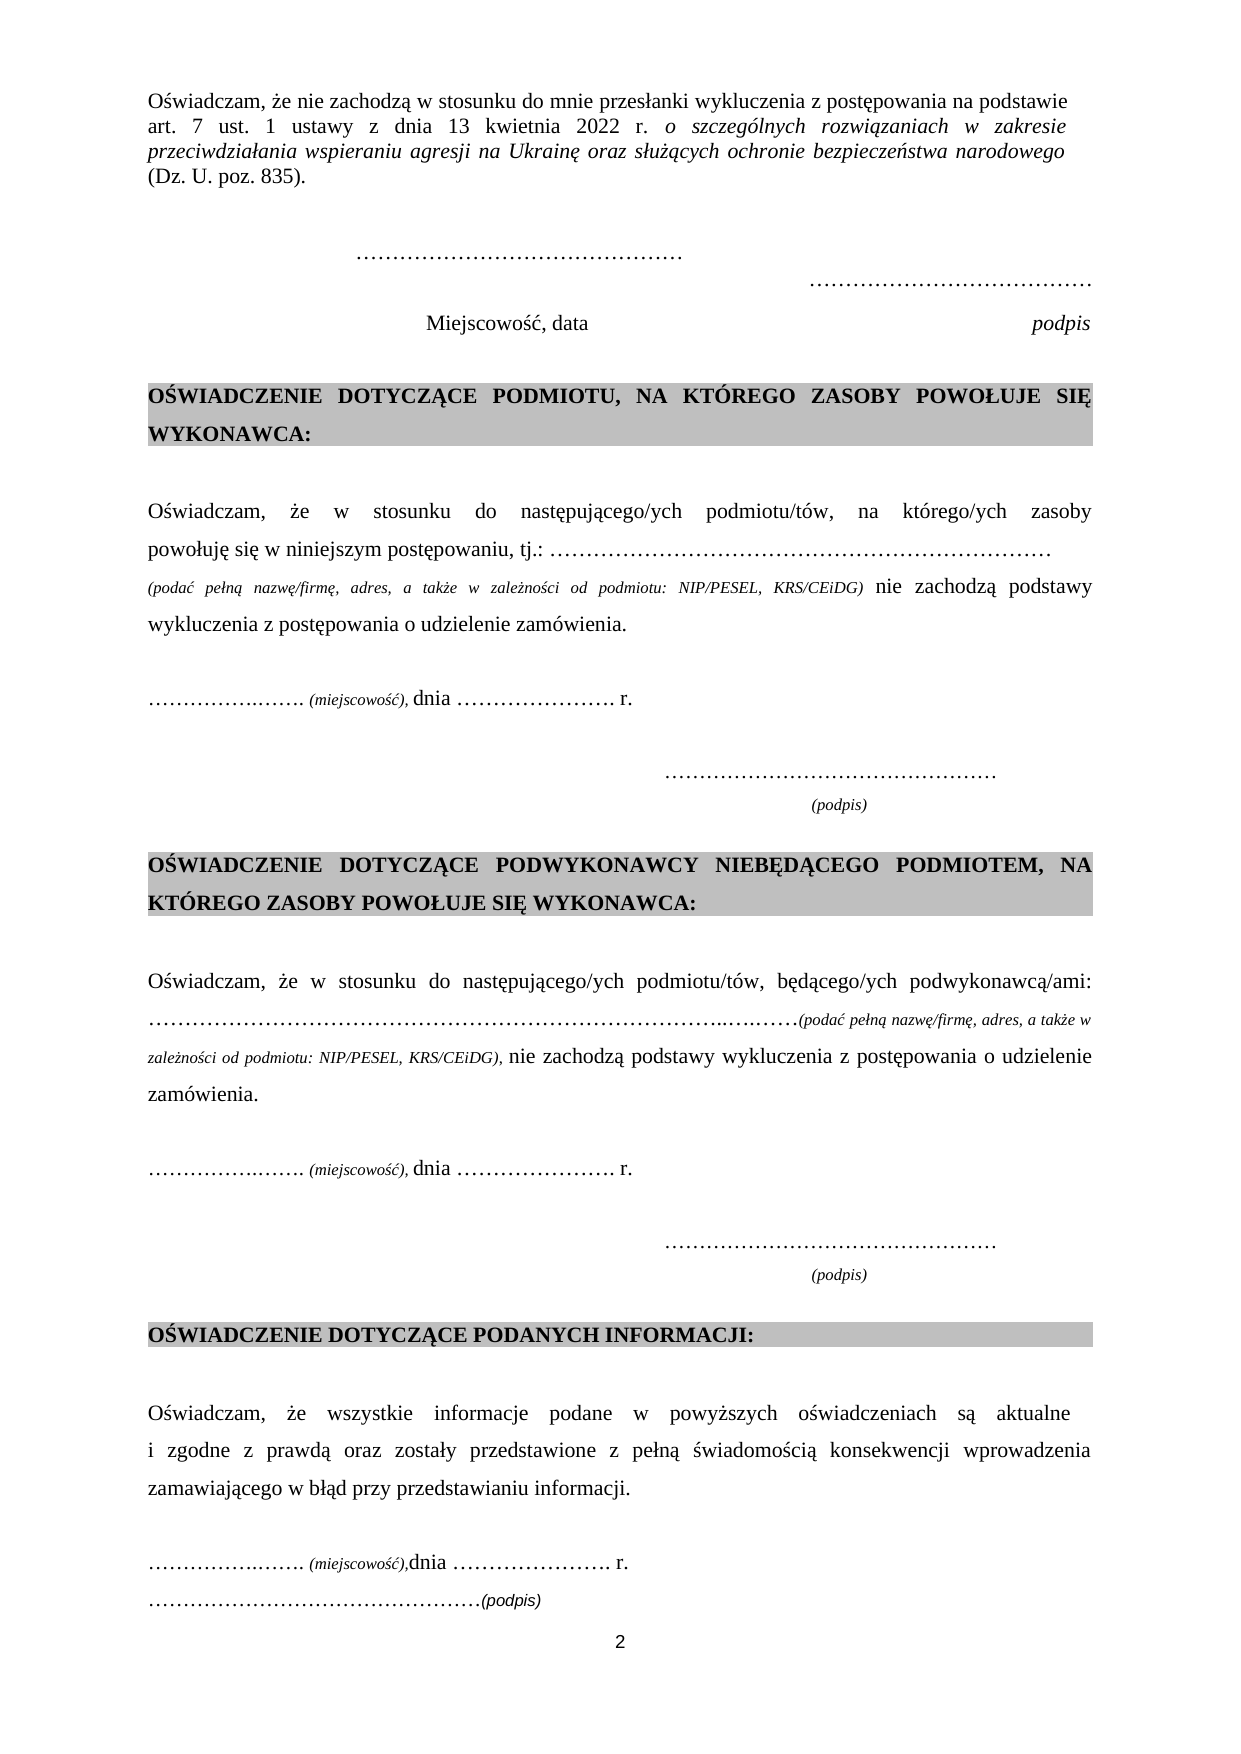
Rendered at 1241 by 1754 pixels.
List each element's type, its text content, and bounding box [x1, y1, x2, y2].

list OŚWIADCZENIE DOTYCZĄCE PODANYCH INFORMACJI: [148, 1322, 1093, 1347]
text …………….……. (miejscowość), dnia …………………. r. [148, 685, 1093, 710]
text …………….……. (miejscowość),dnia …………………. r. [148, 1549, 1093, 1574]
text Oświadczam, że nie zachodzą w stosunku do mnie przesłanki wykluczenia z postępowania na podstawie art. 7 ust. 1 ustawy z dnia 13 kwietnia 2022 r. o szczególnych rozwiązaniach w zakresie przeciwdziałania wspieraniu agresji na Ukrainę oraz służących ochronie bezpieczeństwa narodowego (Dz. U. poz. 835). [148, 88, 1069, 189]
text OŚWIADCZENIE DOTYCZĄCE PODMIOTU, NA KTÓREGO ZASOBY POWOŁUJE SIĘ WYKONAWCA: [148, 383, 1093, 446]
text ……………………………………… ………………………………… [148, 239, 1093, 291]
text ………………………………………… [148, 759, 1093, 783]
text (podpis) [738, 1265, 1093, 1284]
text Oświadczam, że w stosunku do następującego/ych podmiotu/tów, będącego/ych podwykonawcą/ami:……………………………………………………………………..….……(podać pełną nazwę/firmę, adres, a także w zależności od podmiotu: NIP/PESEL, KRS/CEiDG), nie zachodzą podstawy wykluczenia z postępowania o udzielenie zamówienia. [148, 968, 1093, 1106]
text Oświadczam, że w stosunku do następującego/ych podmiotu/tów, na którego/ych zasoby powołuję się w niniejszym postępowaniu, tj.: ……………………………………………………………(podać pełną nazwę/firmę, adres, a także w zależności od podmiotu: NIP/PESEL, KRS/CEiDG) nie zachodzą podstawy wykluczenia z postępowania o udzielenie zamówienia. [148, 498, 1093, 636]
text (podpis) [738, 795, 1093, 814]
text ………………………………………… [148, 1229, 1093, 1253]
text Oświadczam, że wszystkie informacje podane w powyższych oświadczeniach są aktualne i zgodne z prawdą oraz zostały przedstawione z pełną świadomością konsekwencji wprowadzenia zamawiającego w błąd przy przedstawianiu informacji. [148, 1399, 1093, 1500]
text OŚWIADCZENIE DOTYCZĄCE PODWYKONAWCY NIEBĘDĄCEGO PODMIOTEM, NA KTÓREGO ZASOBY POWOŁUJE SIĘ WYKONAWCA: [148, 852, 1093, 916]
text Miejscowość, data podpis [148, 310, 1093, 335]
text …………………………………………(podpis) [148, 1587, 1093, 1611]
text …………….……. (miejscowość), dnia …………………. r. [148, 1155, 1093, 1180]
